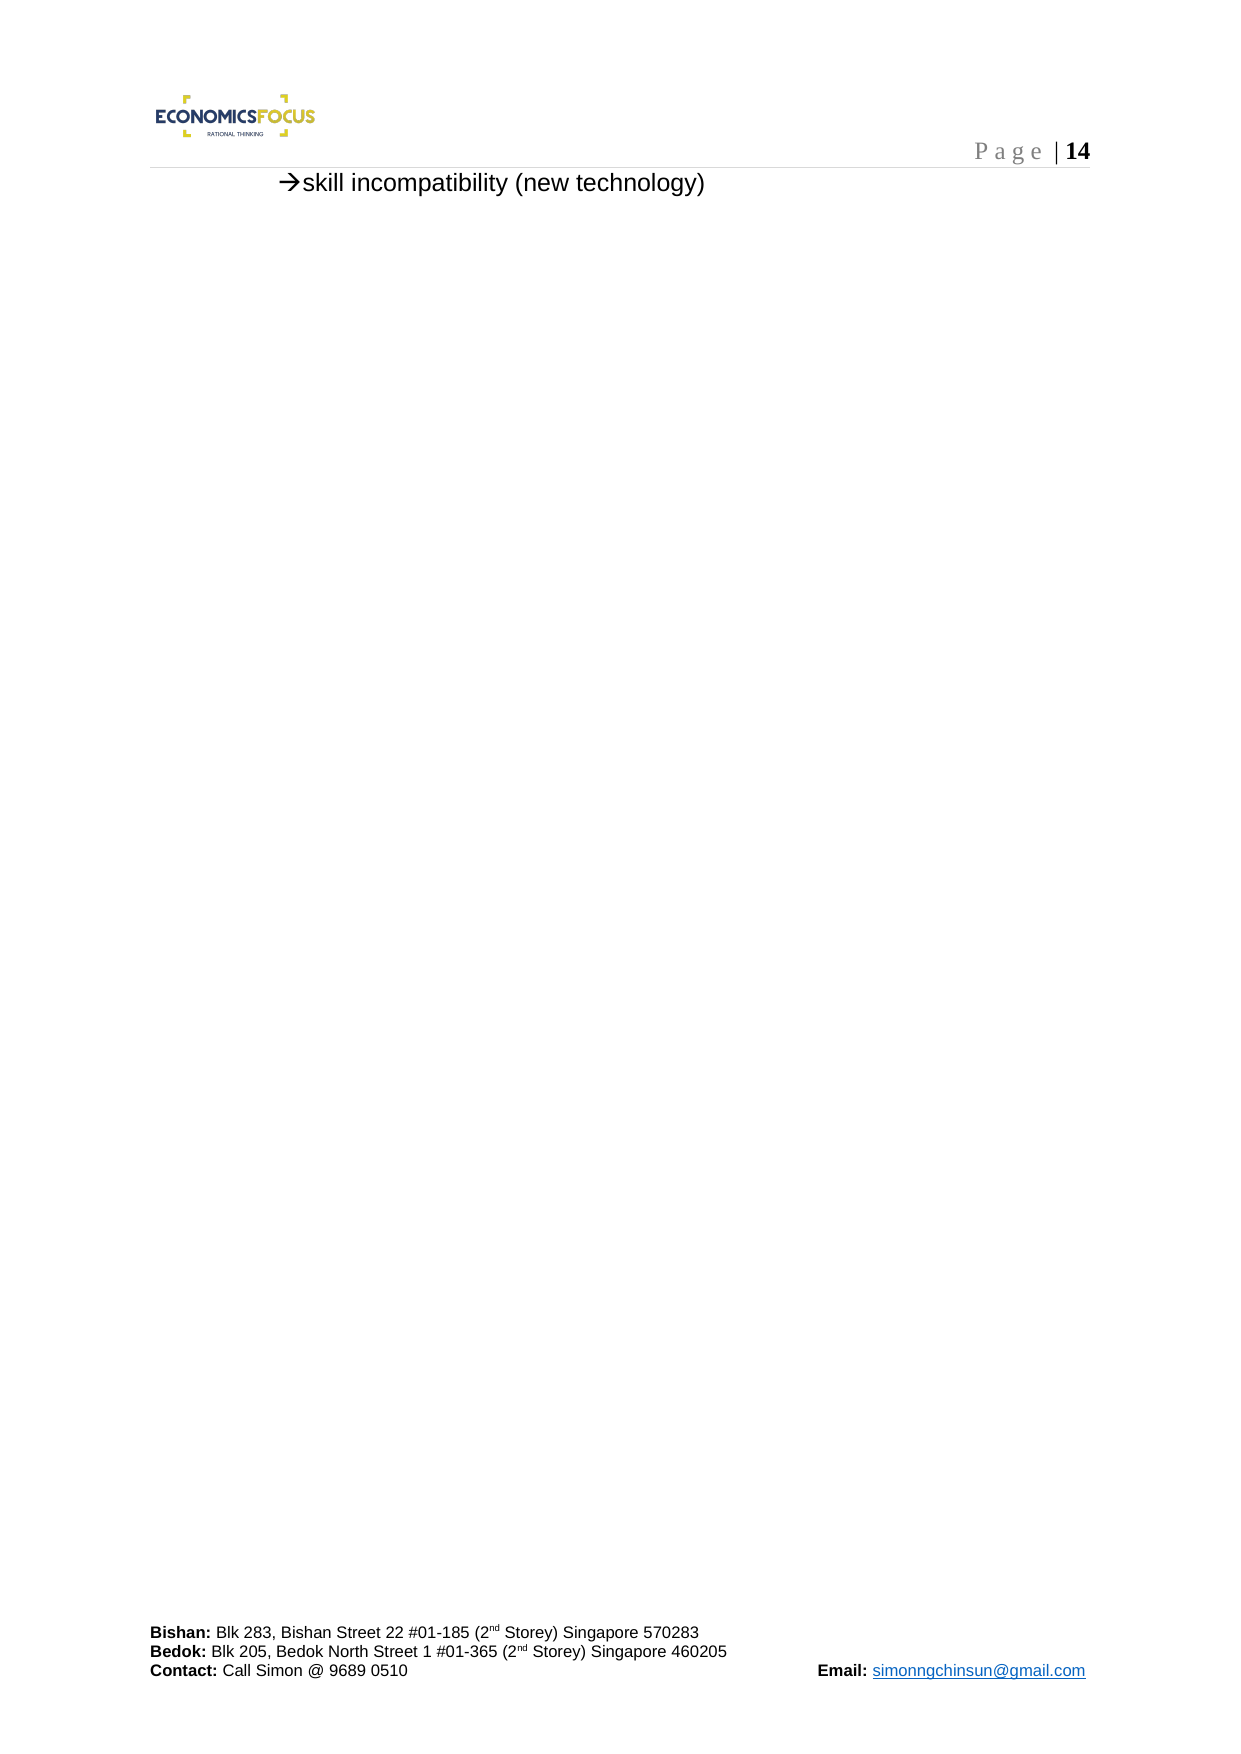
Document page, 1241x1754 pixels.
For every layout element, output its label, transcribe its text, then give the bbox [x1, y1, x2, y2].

subtitle skill incompatibility (new technology) [277, 168, 1090, 197]
picture [150, 73, 322, 160]
